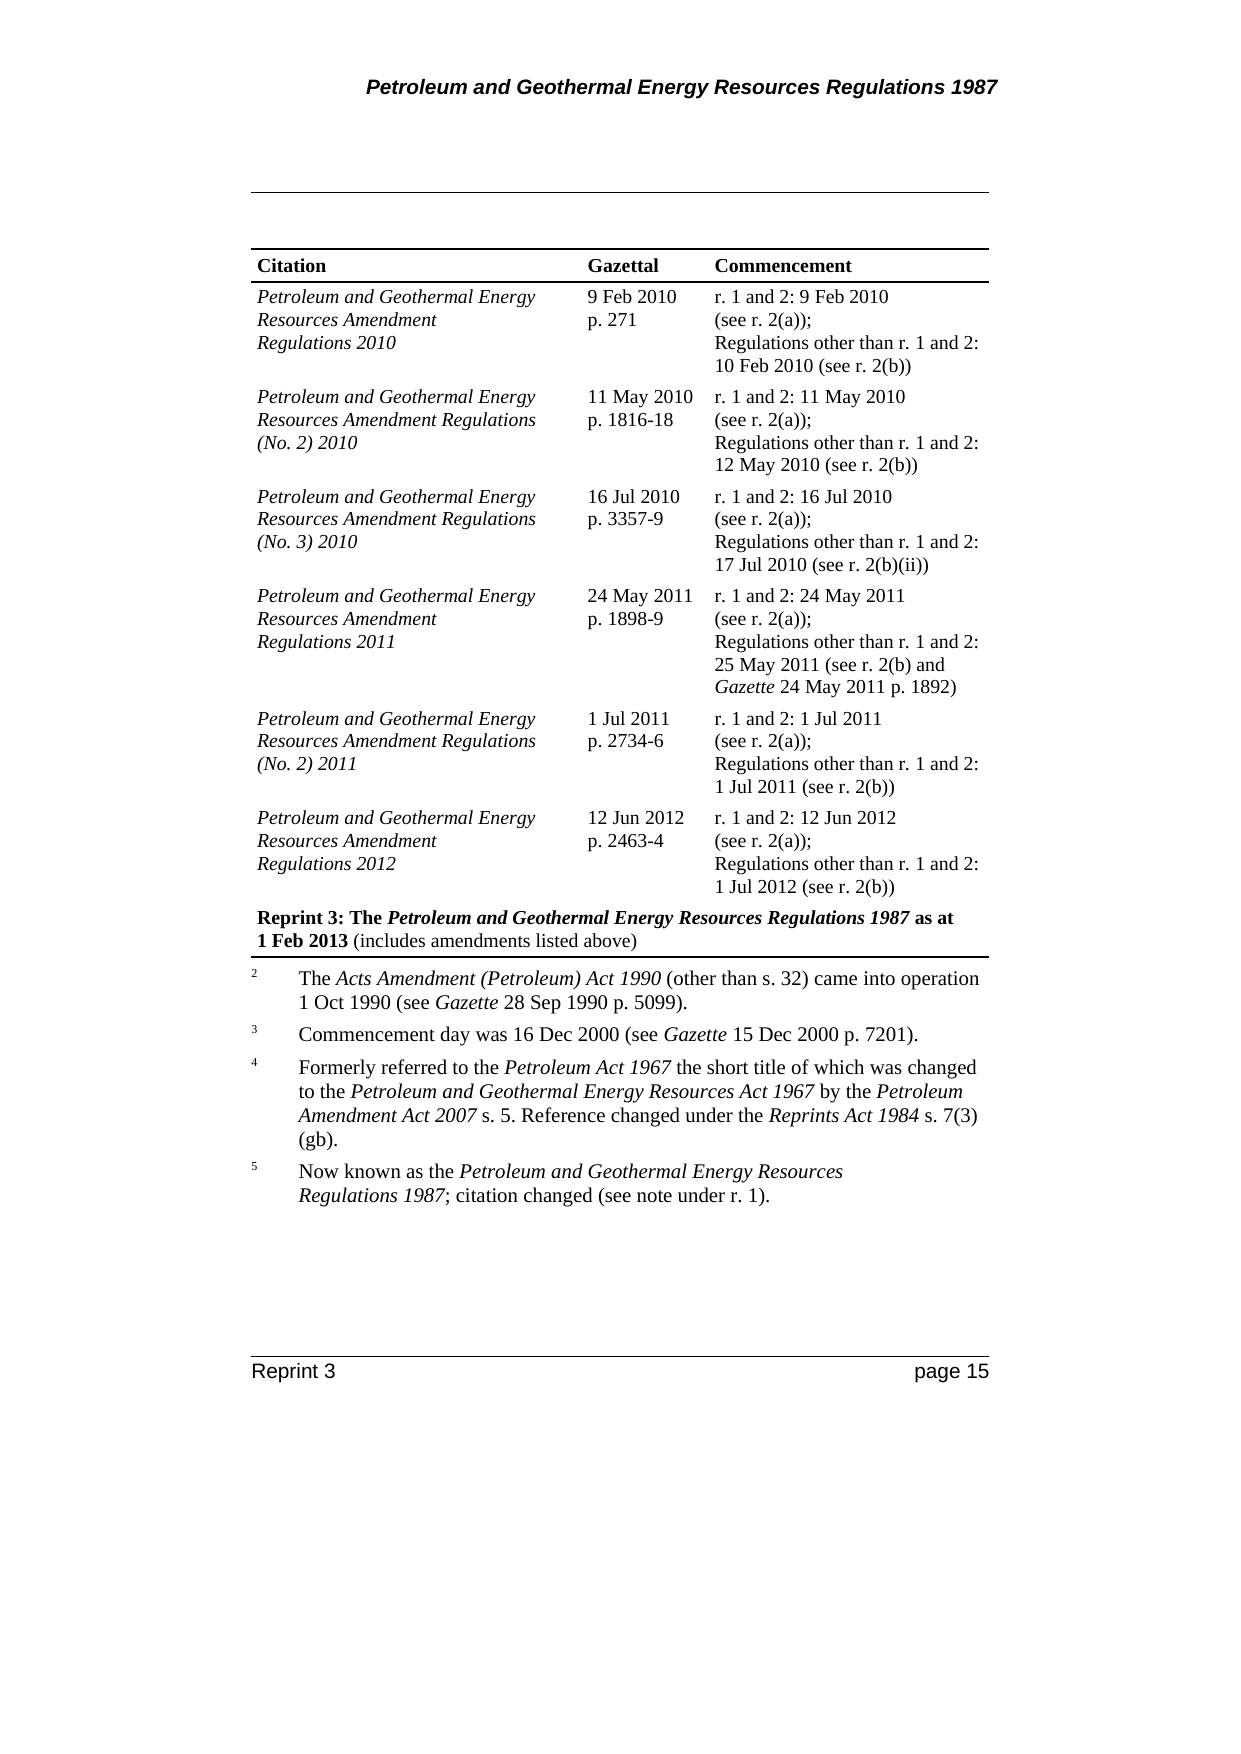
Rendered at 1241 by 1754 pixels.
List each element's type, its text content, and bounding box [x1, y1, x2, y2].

table_cell Petroleum and Geothermal Energy Resources Amendment Regulations (No. 3) 2010 [251, 480, 576, 580]
table_cell Petroleum and Geothermal Energy Resources Amendment Regulations (No. 2) 2010 [251, 381, 576, 480]
table_cell Petroleum and Geothermal Energy Resources Amendment Regulations 2010 [251, 283, 576, 381]
table_cell 16 Jul 2010 p. 3357-9 [576, 480, 708, 580]
table_cell r. 1 and 2: 11 May 2010 (see r. 2(a)); Regulations other than r. 1 and 2: 12 May 2010 (see r. 2(b)) [709, 381, 989, 480]
table_cell Petroleum and Geothermal Energy Resources Amendment Regulations (No. 2) 2011 [251, 703, 576, 802]
table_cell 9 Feb 2010 p. 271 [576, 283, 708, 381]
text 3 Commencement day was 16 Dec 2000 (see Gazette 15 Dec 2000 p. 7201). [251, 1022, 989, 1046]
table_cell Petroleum and Geothermal Energy Resources Amendment Regulations 2012 [251, 802, 576, 902]
table_header Gazettal [576, 250, 708, 281]
table_cell 12 Jun 2012 p. 2463-4 [576, 802, 708, 902]
table_cell r. 1 and 2: 1 Jul 2011 (see r. 2(a)); Regulations other than r. 1 and 2: 1 Jul 2011 (see r. 2(b)) [709, 703, 989, 802]
table_cell r. 1 and 2: 12 Jun 2012 (see r. 2(a)); Regulations other than r. 1 and 2: 1 Jul 2012 (see r. 2(b)) [709, 802, 989, 902]
table_cell 24 May 2011 p. 1898-9 [576, 580, 708, 702]
table_cell Petroleum and Geothermal Energy Resources Amendment Regulations 2011 [251, 580, 576, 702]
table_cell r. 1 and 2: 16 Jul 2010 (see r. 2(a)); Regulations other than r. 1 and 2: 17 Jul 2010 (see r. 2(b)(ii)) [709, 480, 989, 580]
table_header Commencement [709, 250, 989, 281]
table_cell Reprint 3: The Petroleum and Geothermal Energy Resources Regulations 1987 as at 1 Feb 2013 (includes amendments listed above) [251, 902, 989, 956]
table_cell 1 Jul 2011 p. 2734-6 [576, 703, 708, 802]
table_cell r. 1 and 2: 24 May 2011 (see r. 2(a)); Regulations other than r. 1 and 2: 25 May 2011 (see r. 2(b) and Gazette 24 May 2011 p. 1892) [709, 580, 989, 702]
text 4 Formerly referred to the Petroleum Act 1967 the short title of which was changed to the Petroleum and Geothermal Energy Resources Act 1967 by the Petroleum Amendment Act 2007 s. 5. Reference changed under the Reprints Act 1984 s. 7(3)(gb). [251, 1055, 989, 1151]
table_cell 11 May 2010 p. 1816-18 [576, 381, 708, 480]
table_cell r. 1 and 2: 9 Feb 2010 (see r. 2(a)); Regulations other than r. 1 and 2: 10 Feb 2010 (see r. 2(b)) [709, 283, 989, 381]
text 2 The Acts Amendment (Petroleum) Act 1990 (other than s. 32) came into operation 1 Oct 1990 (see Gazette 28 Sep 1990 p. 5099). [251, 966, 989, 1014]
text 5 Now known as the Petroleum and Geothermal Energy Resources Regulations 1987; citation changed (see note under r. 1). [251, 1159, 989, 1207]
table_header Citation [251, 250, 576, 281]
